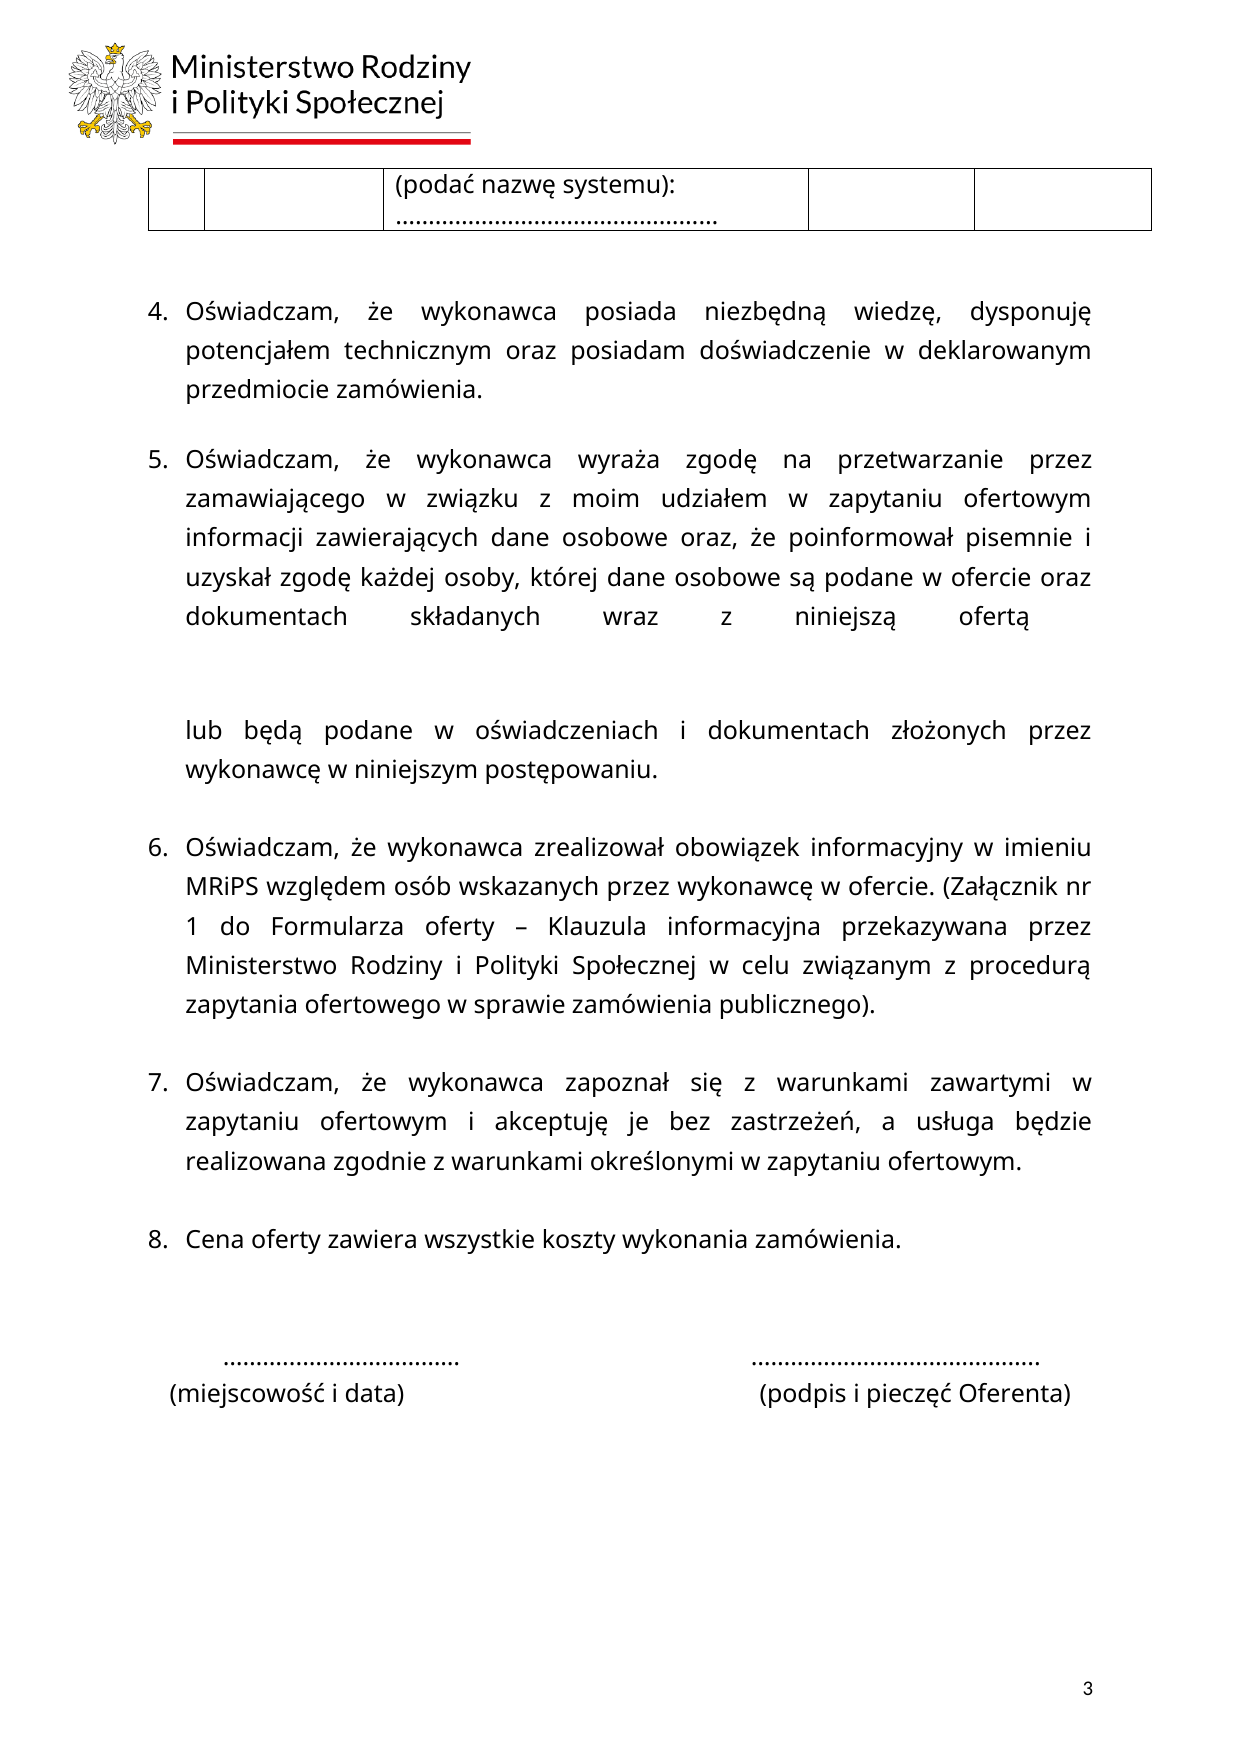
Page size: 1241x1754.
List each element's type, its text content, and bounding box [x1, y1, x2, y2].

picture [60, 35, 483, 148]
table_cell [205, 169, 383, 230]
text lub będą podane w oświadczeniach i dokumentach złożonych przez wykonawcę w niniejszym postępowaniu. [185, 712, 1093, 786]
list Oświadczam, że wykonawca posiada niezbędną wiedzę, dysponuję potencjałem technicznym oraz posiadam doświadczenie w deklarowanym przedmiocie zamówienia. [148, 293, 1093, 406]
table_cell [975, 169, 1151, 230]
table_cell [809, 169, 974, 230]
table_cell 3 [149, 169, 204, 230]
list Oświadczam, że wykonawca wyraża zgodę na przetwarzanie przez zamawiającego w związku z moim udziałem w zapytaniu ofertowym informacji zawierających dane osobowe oraz, że poinformował pisemnie i uzyskał zgodę każdej osoby, której dane osobowe są podane w ofercie oraz dokumentach składanych wraz z niniejszą ofertą [148, 442, 1093, 708]
list Oświadczam, że wykonawca zrealizował obowiązek informacyjny w imieniu MRiPS względem osób wskazanych przez wykonawcę w ofercie. (Załącznik nr 1 do Formularza oferty – Klauzula informacyjna przekazywana przez Ministerstwo Rodziny i Polityki Społecznej w celu związanym z procedurą zapytania ofertowego w sprawie zamówienia publicznego). [148, 830, 1093, 1021]
list Cena oferty zawiera wszystkie koszty wykonania zamówienia. [148, 1221, 1093, 1256]
list Oświadczam, że wykonawca zapoznał się z warunkami zawartymi w zapytaniu ofertowym i akceptuję je bez zastrzeżeń, a usługa będzie realizowana zgodnie z warunkami określonymi w zapytaniu ofertowym. [148, 1065, 1093, 1177]
text (miejscowość i data) (podpis i pieczęć Oferenta) [148, 1378, 1093, 1409]
text ………...…………………… …………………………………….. [223, 1339, 1093, 1373]
